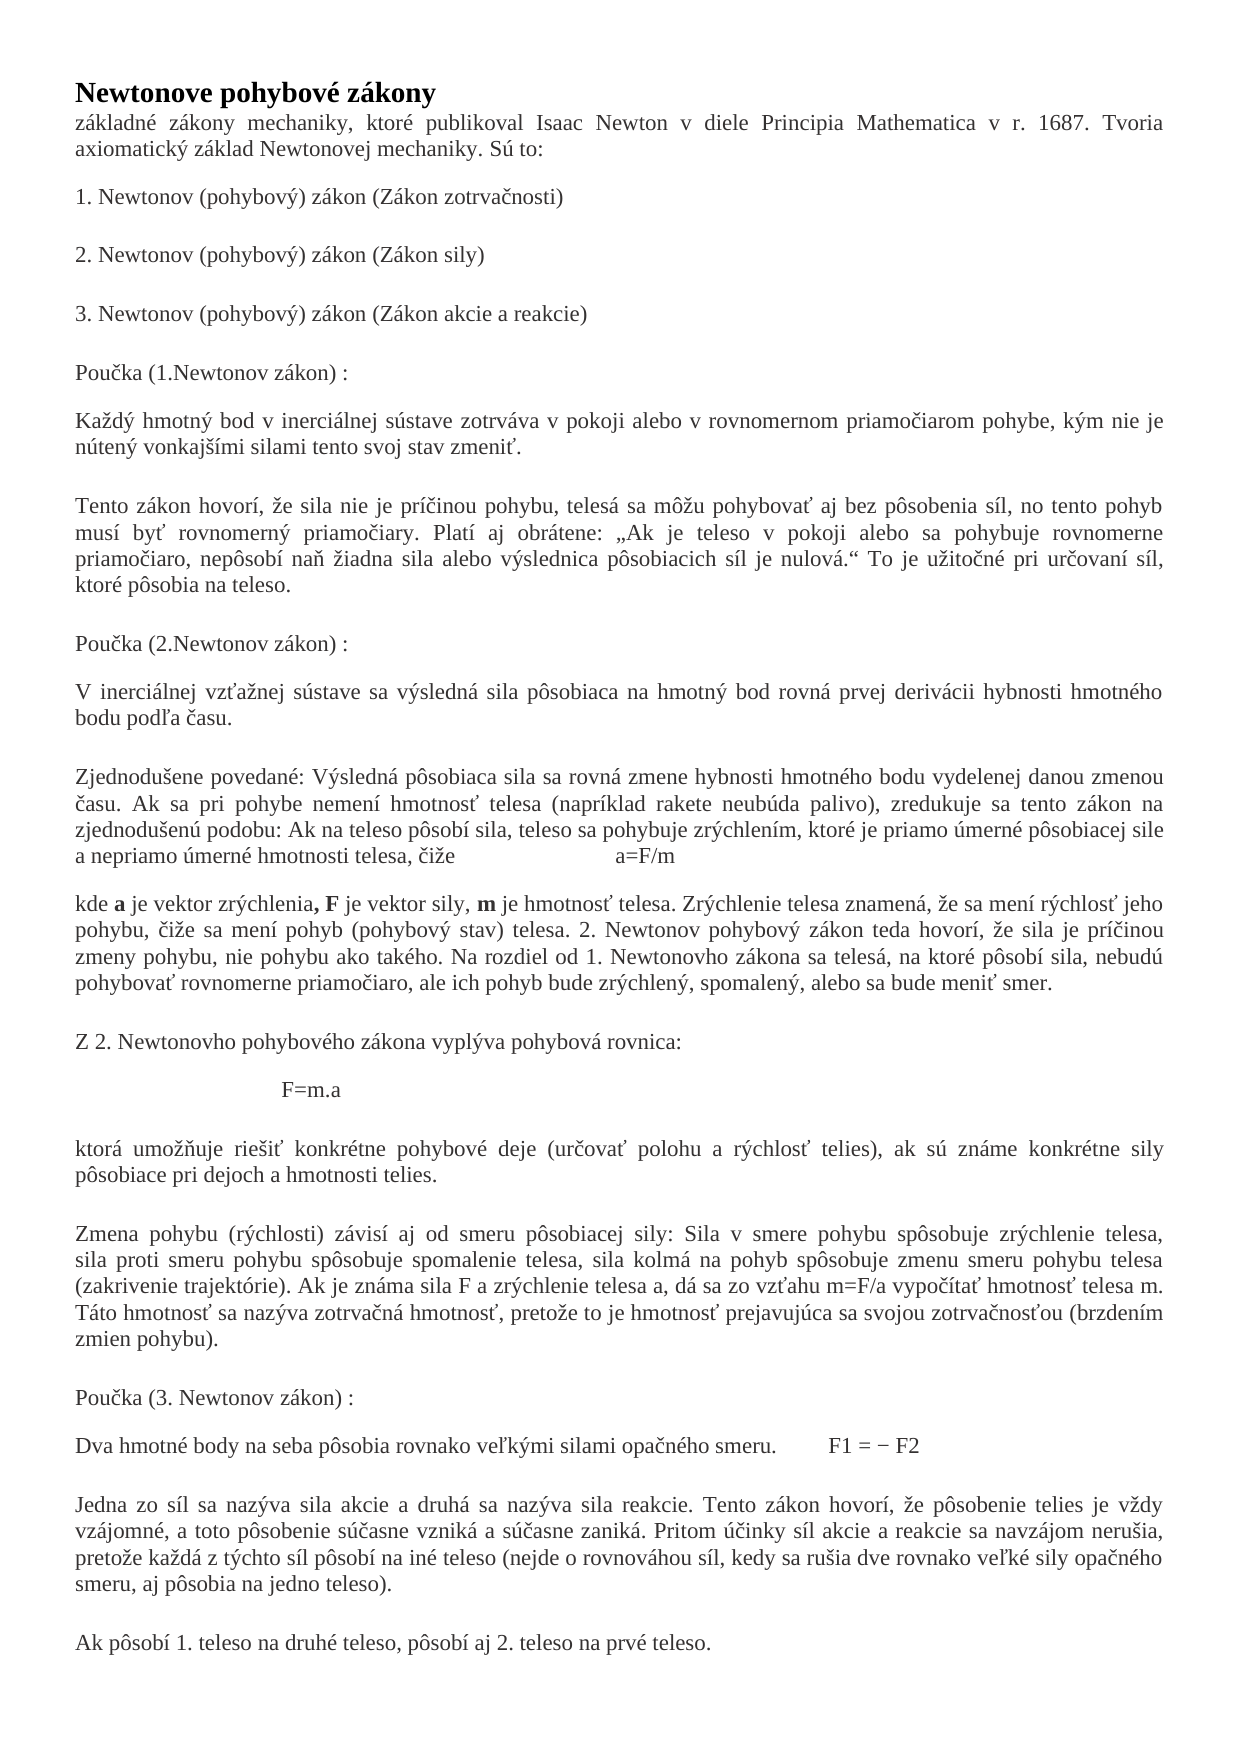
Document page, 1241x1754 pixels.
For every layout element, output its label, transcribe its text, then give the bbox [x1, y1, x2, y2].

text Zmena pohybu (rýchlosti) závisí aj od smeru pôsobiacej sily: Sila v smere pohybu spôsobuje zrýchlenie telesa, sila proti smeru pohybu spôsobuje spomalenie telesa, sila kolmá na pohyb spôsobuje zmenu smeru pohybu telesa (zakrivenie trajektórie). Ak je známa sila F a zrýchlenie telesa a, dá sa zo vzťahu m=F/a vypočítať hmotnosť telesa m. Táto hmotnosť sa nazýva zotrvačná hmotnosť, pretože to je hmotnosť prejavujúca sa svojou zotrvačnosťou (brzdením zmien pohybu). [75, 1220, 1165, 1352]
text Poučka (2.Newtonov zákon) : [75, 630, 1165, 657]
text V inerciálnej vzťažnej sústave sa výsledná sila pôsobiaca na hmotný bod rovná prvej derivácii hybnosti hmotného bodu podľa času. [75, 678, 1165, 731]
text základné zákony mechaniky, ktoré publikoval Isaac Newton v diele Principia Mathematica v r. 1687. Tvoria axiomatický základ Newtonovej mechaniky. Sú to: [75, 108, 1165, 161]
text Poučka (1.Newtonov zákon) : [75, 359, 1165, 386]
text 1. Newtonov (pohybový) zákon (Zákon zotrvačnosti) [75, 183, 1165, 209]
text Zjednodušene povedané: Výsledná pôsobiaca sila sa rovná zmene hybnosti hmotného bodu vydelenej danou zmenou času. Ak sa pri pohybe nemení hmotnosť telesa (napríklad rakete neubúda palivo), zredukuje sa tento zákon na zjednodušenú podobu: Ak na teleso pôsobí sila, teleso sa pohybuje zrýchlením, ktoré je priamo úmerné pôsobiacej sile a nepriamo úmerné hmotnosti telesa, čiže a=F/m [75, 763, 1165, 869]
text Jedna zo síl sa nazýva sila akcie a druhá sa nazýva sila reakcie. Tento zákon hovorí, že pôsobenie telies je vždy vzájomné, a toto pôsobenie súčasne vzniká a súčasne zaniká. Pritom účinky síl akcie a reakcie sa navzájom nerušia, pretože každá z týchto síl pôsobí na iné teleso (nejde o rovnováhou síl, kedy sa rušia dve rovnako veľké sily opačného smeru, aj pôsobia na jedno teleso). [75, 1491, 1165, 1596]
text 2. Newtonov (pohybový) zákon (Zákon sily) [75, 242, 1165, 268]
text Z 2. Newtonovho pohybového zákona vyplýva pohybová rovnica: [75, 1028, 1165, 1054]
text 3. Newtonov (pohybový) zákon (Zákon akcie a reakcie) [75, 300, 1165, 327]
text Každý hmotný bod v inerciálnej sústave zotrváva v pokoji alebo v rovnomernom priamočiarom pohybe, kým nie je nútený vonkajšími silami tento svoj stav zmeniť. [75, 407, 1165, 460]
text Dva hmotné body na seba pôsobia rovnako veľkými silami opačného smeru. F1 = − F2 [75, 1432, 1165, 1458]
text Tento zákon hovorí, že sila nie je príčinou pohybu, telesá sa môžu pohybovať aj bez pôsobenia síl, no tento pohyb musí byť rovnomerný priamočiary. Platí aj obrátene: „Ak je teleso v pokoji alebo sa pohybuje rovnomerne priamočiaro, nepôsobí naň žiadna sila alebo výslednica pôsobiacich síl je nulová.“ To je užitočné pri určovaní síl, ktoré pôsobia na teleso. [75, 492, 1165, 598]
text Newtonove pohybové zákony [75, 75, 1165, 108]
text Poučka (3. Newtonov zákon) : [75, 1384, 1165, 1411]
text kde a je vektor zrýchlenia, F je vektor sily, m je hmotnosť telesa. Zrýchlenie telesa znamená, že sa mení rýchlosť jeho pohybu, čiže sa mení pohyb (pohybový stav) telesa. 2. Newtonov pohybový zákon teda hovorí, že sila je príčinou zmeny pohybu, nie pohybu ako takého. Na rozdiel od 1. Newtonovho zákona sa telesá, na ktoré pôsobí sila, nebudú pohybovať rovnomerne priamočiaro, ale ich pohyb bude zrýchlený, spomalený, alebo sa bude meniť smer. [75, 890, 1165, 996]
text F=m.a [75, 1076, 1165, 1102]
text ktorá umožňuje riešiť konkrétne pohybové deje (určovať polohu a rýchlosť telies), ak sú známe konkrétne sily pôsobiace pri dejoch a hmotnosti telies. [75, 1135, 1165, 1187]
text Ak pôsobí 1. teleso na druhé teleso, pôsobí aj 2. teleso na prvé teleso. [75, 1629, 1165, 1655]
